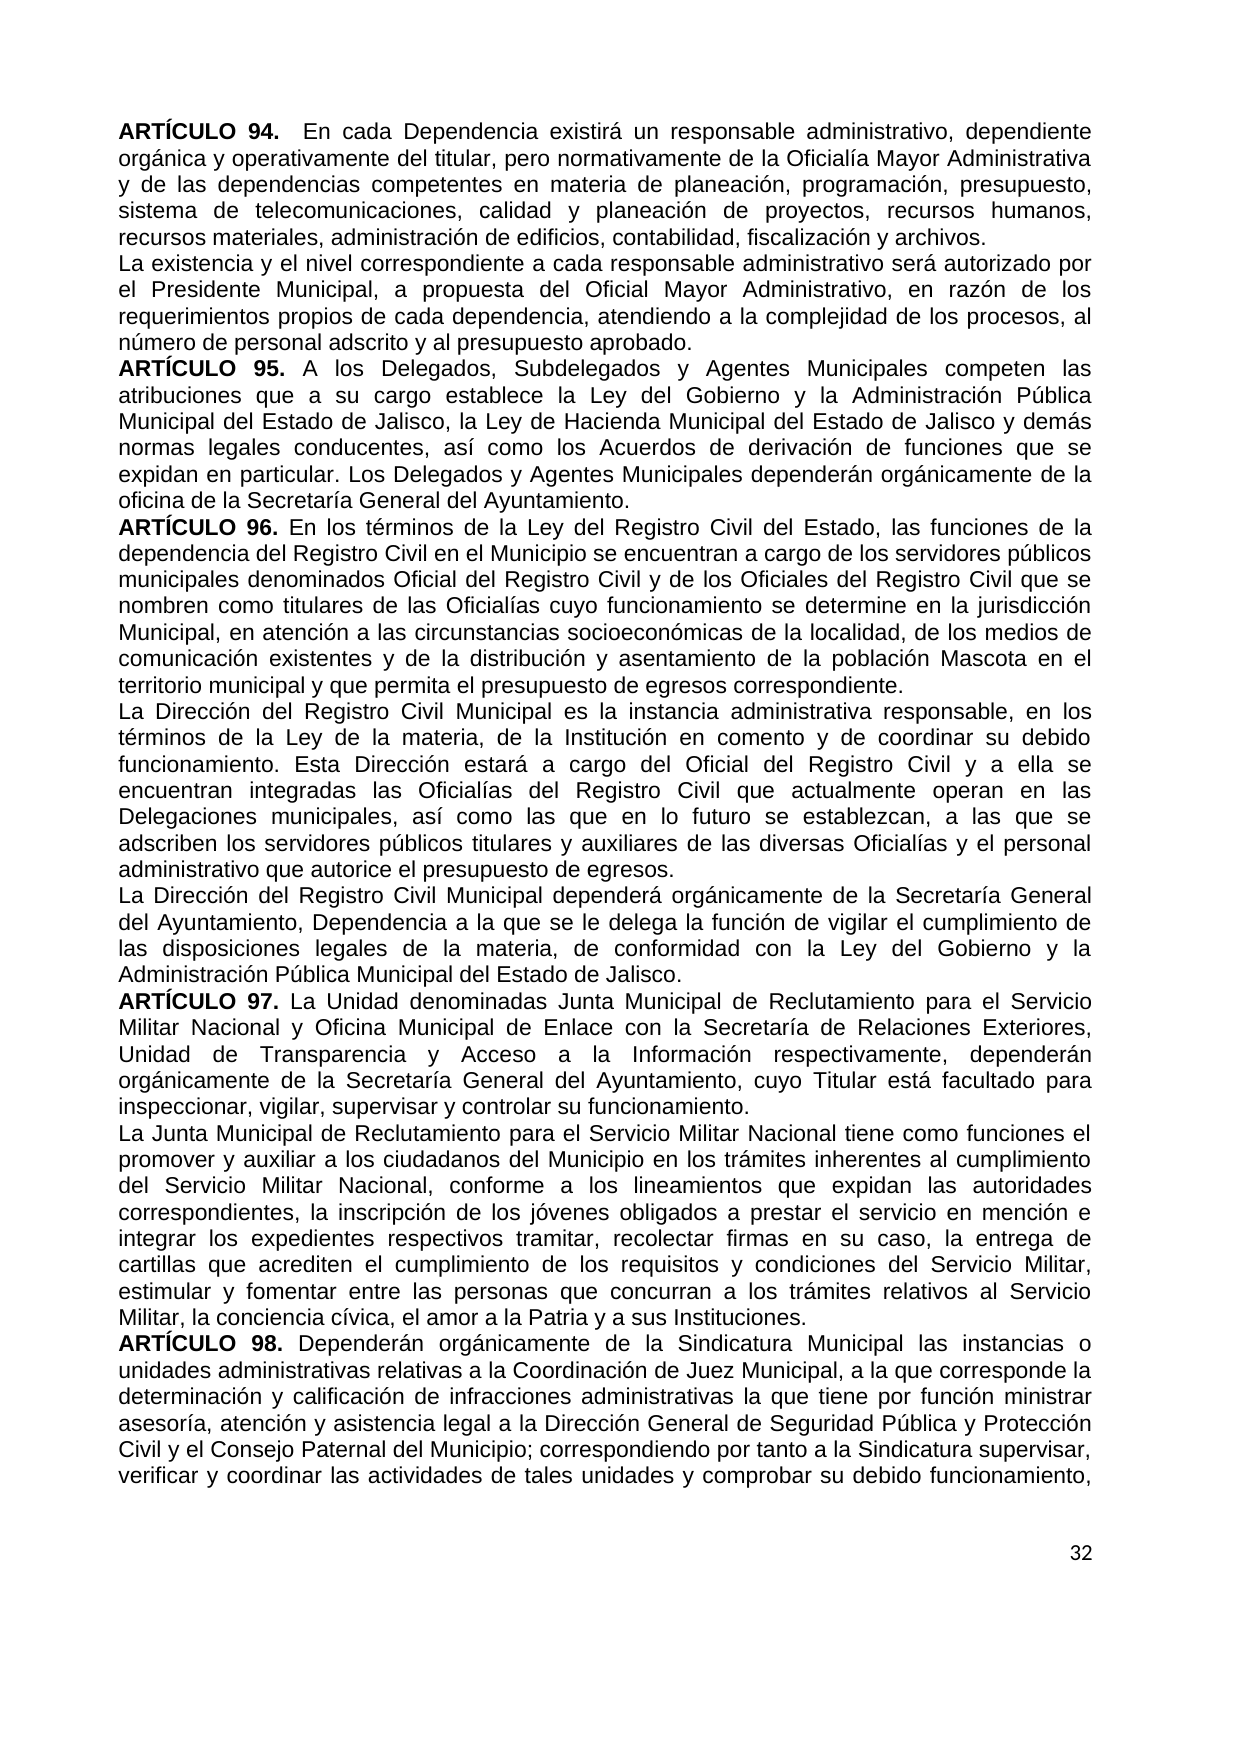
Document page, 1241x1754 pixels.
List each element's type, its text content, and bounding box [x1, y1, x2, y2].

text ARTÍCULO 94. En cada Dependencia existirá un responsable administrativo, dependiente orgánica y operativamente del titular, pero normativamente de la Oficialía Mayor Administrativa y de las dependencias competentes en materia de planeación, programación, presupuesto, sistema de telecomunicaciones, calidad y planeación de proyectos, recursos humanos, recursos materiales, administración de edificios, contabilidad, fiscalización y archivos. [118, 118, 1092, 250]
text La Dirección del Registro Civil Municipal dependerá orgánicamente de la Secretaría General del Ayuntamiento, Dependencia a la que se le delega la función de vigilar el cumplimiento de las disposiciones legales de la materia, de conformidad con la Ley del Gobierno y la Administración Pública Municipal del Estado de Jalisco. [118, 882, 1092, 988]
text ARTÍCULO 97. La Unidad denominadas Junta Municipal de Reclutamiento para el Servicio Militar Nacional y Oficina Municipal de Enlace con la Secretaría de Relaciones Exteriores, Unidad de Transparencia y Acceso a la Información respectivamente, dependerán orgánicamente de la Secretaría General del Ayuntamiento, cuyo Titular está facultado para inspeccionar, vigilar, supervisar y controlar su funcionamiento. [118, 988, 1092, 1119]
text La Junta Municipal de Reclutamiento para el Servicio Militar Nacional tiene como funciones el promover y auxiliar a los ciudadanos del Municipio en los trámites inherentes al cumplimiento del Servicio Militar Nacional, conforme a los lineamientos que expidan las autoridades correspondientes, la inscripción de los jóvenes obligados a prestar el servicio en mención e integrar los expedientes respectivos tramitar, recolectar firmas en su caso, la entrega de cartillas que acrediten el cumplimiento de los requisitos y condiciones del Servicio Militar, estimular y fomentar entre las personas que concurran a los trámites relativos al Servicio Militar, la conciencia cívica, el amor a la Patria y a sus Instituciones. [118, 1119, 1092, 1330]
text ARTÍCULO 96. En los términos de la Ley del Registro Civil del Estado, las funciones de la dependencia del Registro Civil en el Municipio se encuentran a cargo de los servidores públicos municipales denominados Oficial del Registro Civil y de los Oficiales del Registro Civil que se nombren como titulares de las Oficialías cuyo funcionamiento se determine en la jurisdicción Municipal, en atención a las circunstancias socioeconómicas de la localidad, de los medios de comunicación existentes y de la distribución y asentamiento de la población Mascota en el territorio municipal y que permita el presupuesto de egresos correspondiente. [118, 513, 1092, 698]
text La Dirección del Registro Civil Municipal es la instancia administrativa responsable, en los términos de la Ley de la materia, de la Institución en comento y de coordinar su debido funcionamiento. Esta Dirección estará a cargo del Oficial del Registro Civil y a ella se encuentran integradas las Oficialías del Registro Civil que actualmente operan en las Delegaciones municipales, así como las que en lo futuro se establezcan, a las que se adscriben los servidores públicos titulares y auxiliares de las diversas Oficialías y el personal administrativo que autorice el presupuesto de egresos. [118, 698, 1092, 882]
text ARTÍCULO 95. A los Delegados, Subdelegados y Agentes Municipales competen las atribuciones que a su cargo establece la Ley del Gobierno y la Administración Pública Municipal del Estado de Jalisco, la Ley de Hacienda Municipal del Estado de Jalisco y demás normas legales conducentes, así como los Acuerdos de derivación de funciones que se expidan en particular. Los Delegados y Agentes Municipales dependerán orgánicamente de la oficina de la Secretaría General del Ayuntamiento. [118, 355, 1092, 513]
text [118, 1330, 1092, 1488]
text La existencia y el nivel correspondiente a cada responsable administrativo será autorizado por el Presidente Municipal, a propuesta del Oficial Mayor Administrativo, en razón de los requerimientos propios de cada dependencia, atendiendo a la complejidad de los procesos, al número de personal adscrito y al presupuesto aprobado. [118, 250, 1092, 355]
